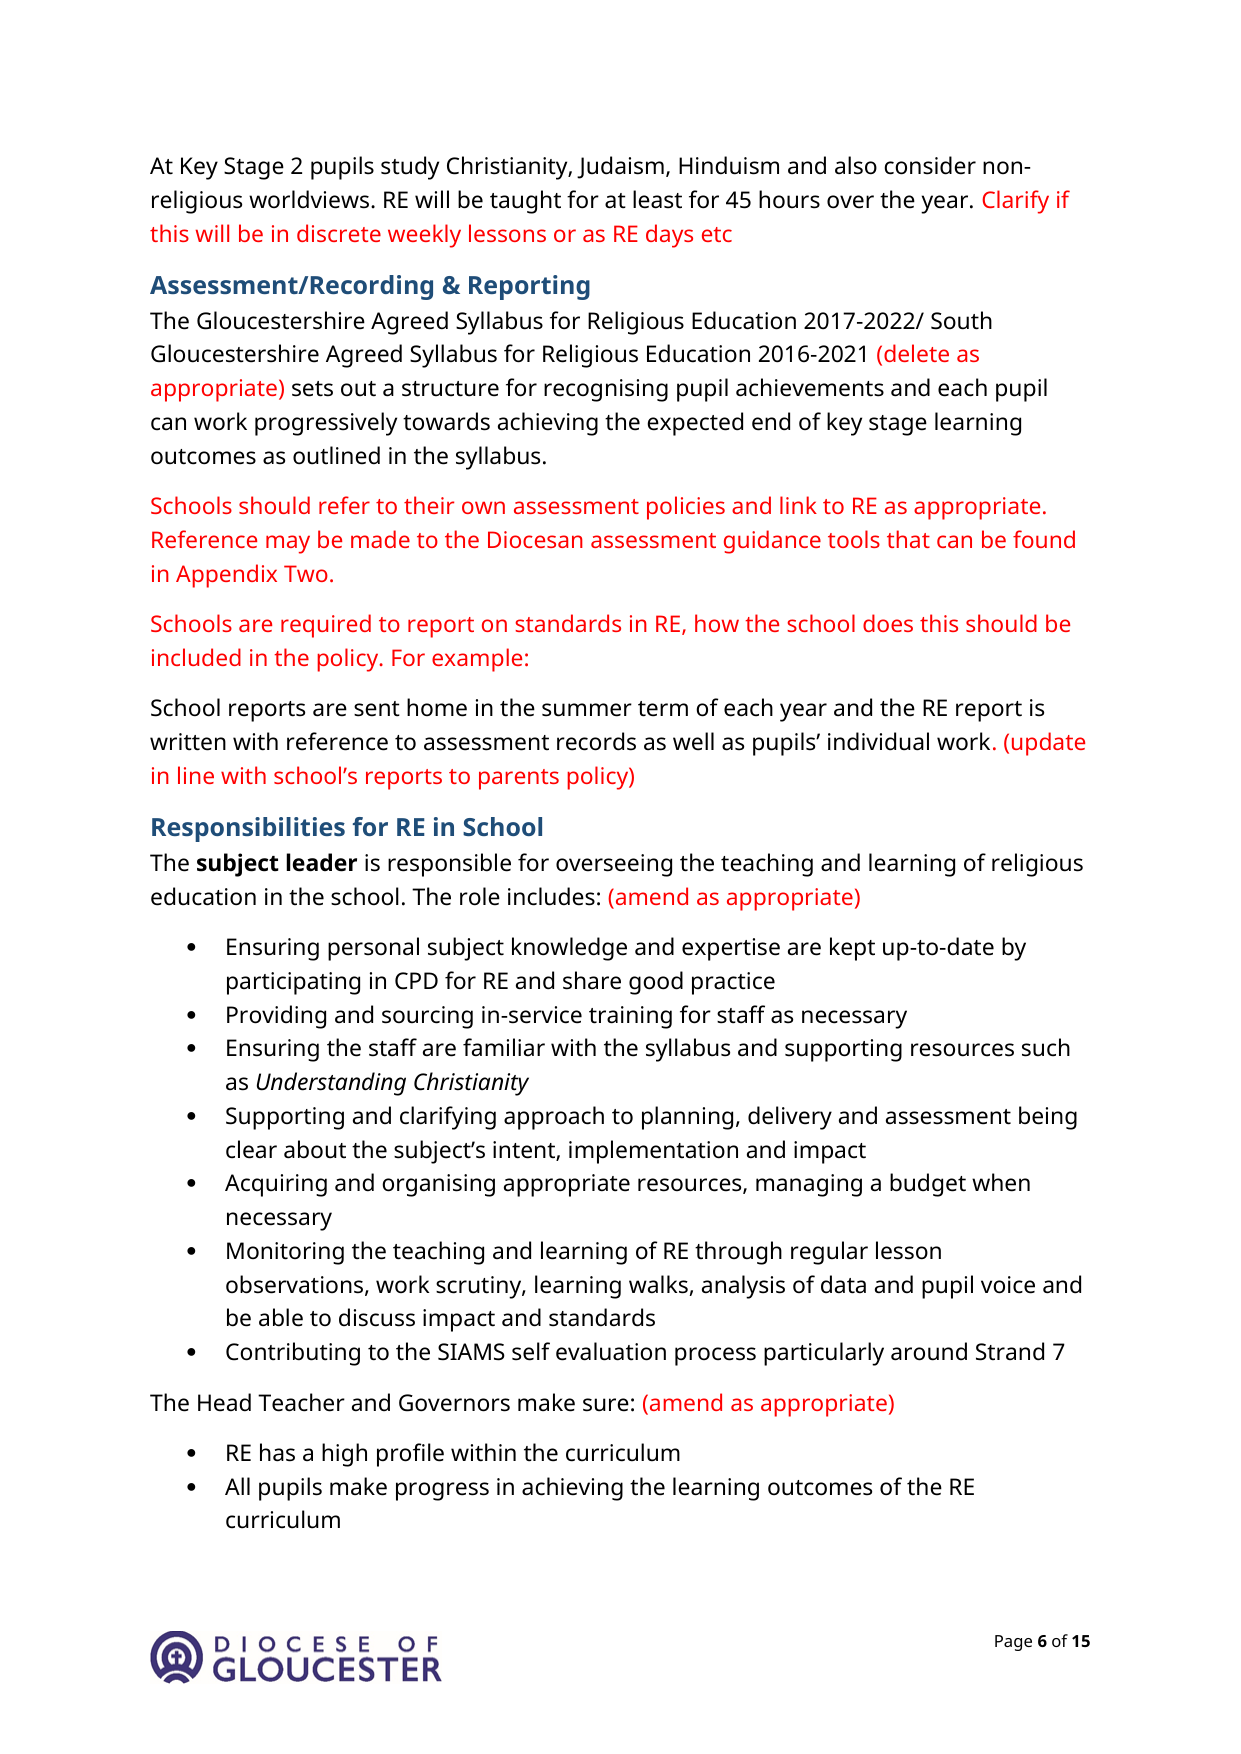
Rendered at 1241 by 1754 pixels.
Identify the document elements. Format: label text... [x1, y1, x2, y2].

list Contributing to the SIAMS self evaluation process particularly around Strand 7 [187, 1336, 1090, 1367]
text The Gloucestershire Agreed Syllabus for Religious Education 2017-2022/ South Gloucestershire Agreed Syllabus for Religious Education 2016-2021 (delete as appropriate) sets out a structure for recognising pupil achievements and each pupil can work progressively towards achieving the expected end of key stage learning outcomes as outlined in the syllabus. [150, 305, 1090, 471]
subtitle Assessment/Recording & Reporting [150, 268, 1090, 302]
list Ensuring personal subject knowledge and expertise are kept up-to-date by participating in CPD for RE and share good practice [187, 931, 1090, 996]
list Supporting and clarifying approach to planning, delivery and assessment being clear about the subject’s intent, implementation and impact [187, 1100, 1090, 1165]
text Schools should refer to their own assessment policies and link to RE as appropriate. Reference may be made to the Diocesan assessment guidance tools that can be found in Appendix Two. [150, 490, 1090, 589]
subtitle Responsibilities for RE in School [150, 810, 1090, 844]
list All pupils make progress in achieving the learning outcomes of the RE curriculum [187, 1471, 1090, 1536]
list Providing and sourcing in-service training for staff as necessary [187, 998, 1090, 1030]
text At Key Stage 2 pupils study Christianity, Judaism, Hinduism and also consider non-religious worldviews. RE will be taught for at least for 45 hours over the year. Clarify if this will be in discrete weekly lessons or as RE days etc [150, 150, 1090, 249]
list Ensuring the staff are familiar with the syllabus and supporting resources such as Understanding Christianity [187, 1032, 1090, 1097]
picture [150, 1631, 442, 1684]
text School reports are sent home in the summer term of each year and the RE report is written with reference to assessment records as well as pupils’ individual work. (update in line with school’s reports to parents policy) [150, 692, 1090, 791]
list RE has a high profile within the curriculum [187, 1437, 1090, 1468]
text The Head Teacher and Governors make sure: (amend as appropriate) [150, 1386, 1090, 1418]
list Monitoring the teaching and learning of RE through regular lesson observations, work scrutiny, learning walks, analysis of data and pupil voice and be able to discuss impact and standards [187, 1235, 1090, 1333]
text Schools are required to report on standards in RE, how the school does this should be included in the policy. For example: [150, 608, 1090, 673]
text The subject leader is responsible for overseeing the teaching and learning of religious education in the school. The role includes: (amend as appropriate) [150, 847, 1090, 912]
list Acquiring and organising appropriate resources, managing a budget when necessary [187, 1167, 1090, 1232]
